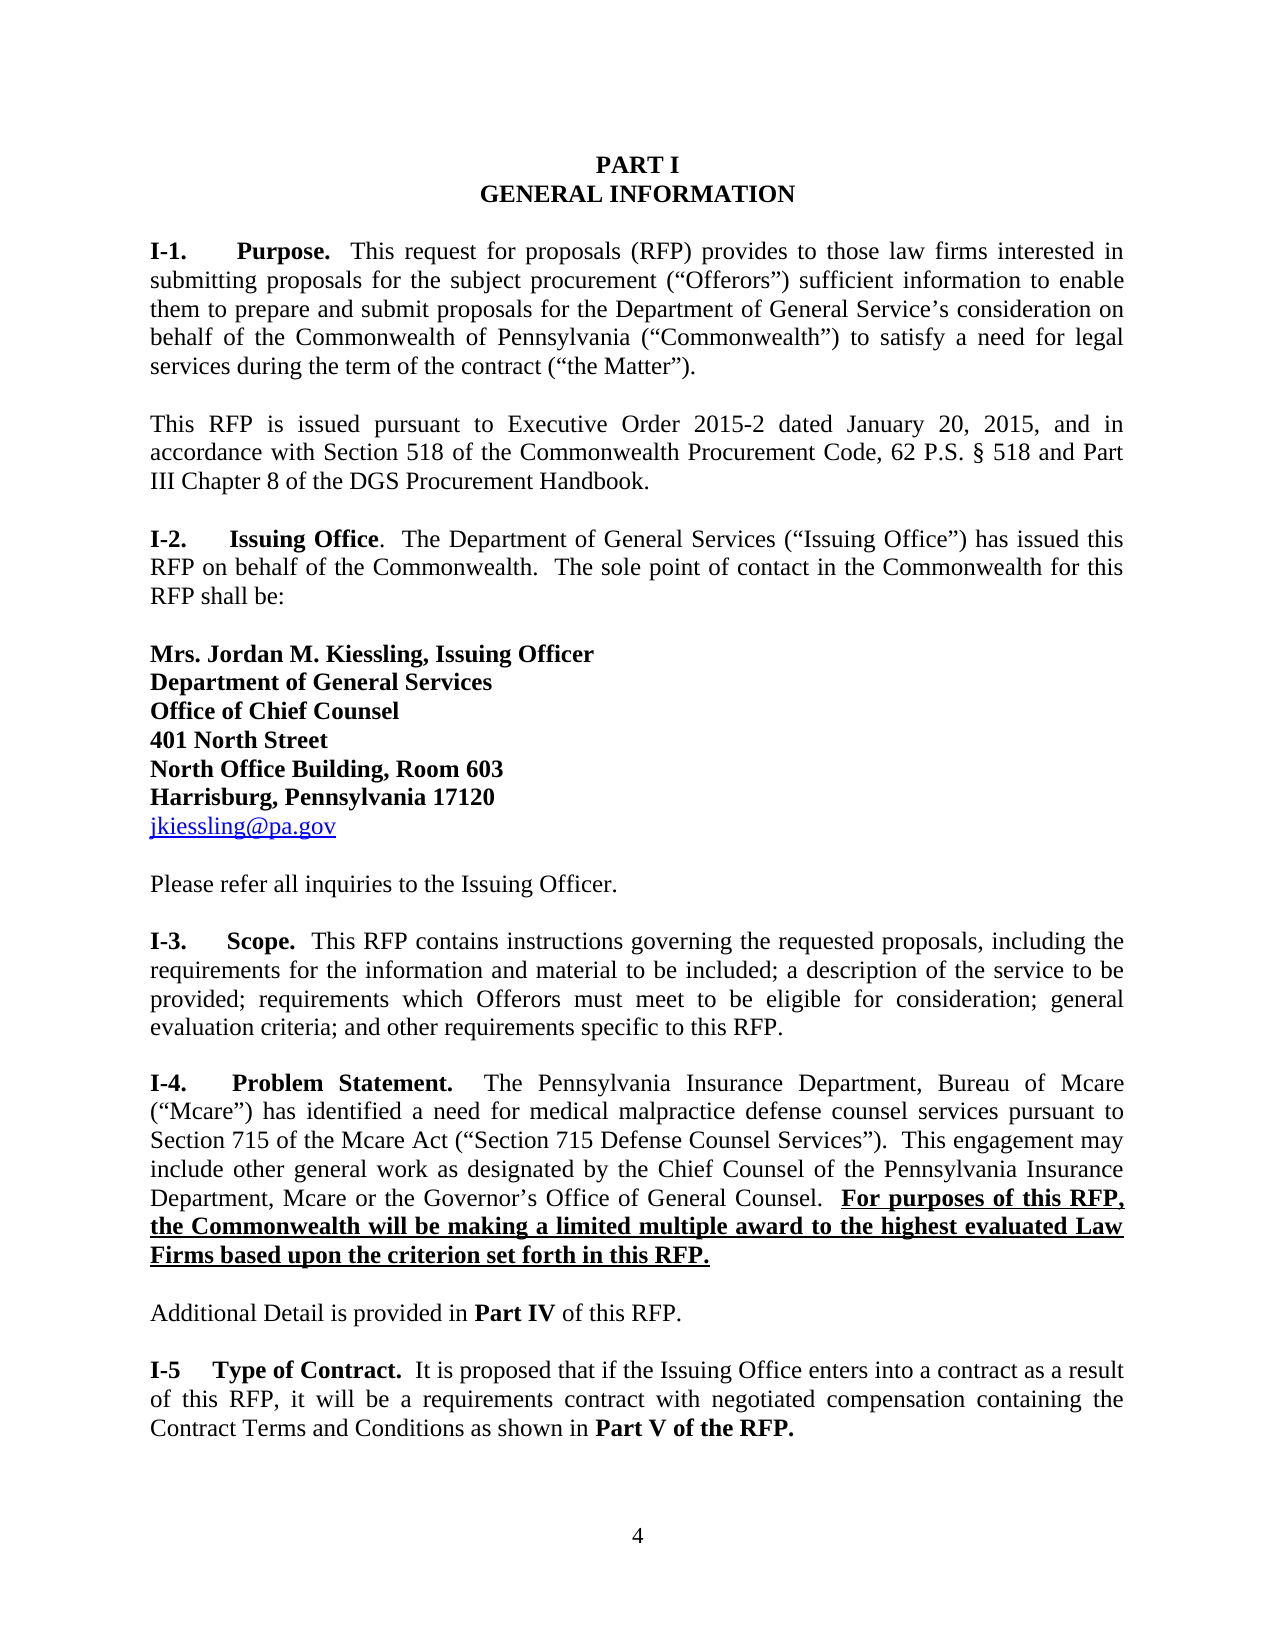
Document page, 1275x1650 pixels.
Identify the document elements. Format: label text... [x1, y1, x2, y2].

list Scope. This RFP contains instructions governing the requested proposals, including the requirements for the information and material to be included; a description of the service to be provided; requirements which Offerors must meet to be eligible for consideration; general evaluation criteria; and other requirements specific to this RFP. [150, 926, 1125, 1041]
text Please refer all inquiries to the Issuing Officer. [150, 869, 1125, 897]
text Mrs. Jordan M. Kiessling, Issuing Officer [150, 639, 1125, 667]
text PART I [150, 150, 1125, 179]
text Harrisburg, Pennsylvania 17120 [150, 782, 1125, 811]
text North Office Building, Room 603 [150, 754, 1125, 782]
text 401 North Street [150, 725, 1125, 754]
list Issuing Office. The Department of General Services (“Issuing Office”) has issued this RFP on behalf of the Commonwealth. The sole point of contact in the Commonwealth for this RFP shall be: [150, 524, 1125, 610]
text Department of General Services [150, 667, 1125, 696]
text GENERAL INFORMATION [150, 179, 1125, 207]
list Purpose. This request for proposals (RFP) provides to those law firms interested in submitting proposals for the subject procurement (“Offerors”) sufficient information to enable them to prepare and submit proposals for the Department of General Service’s consideration on behalf of the Commonwealth of Pennsylvania (“Commonwealth”) to satisfy a need for legal services during the term of the contract (“the Matter”). [150, 236, 1125, 380]
text Additional Detail is provided in Part IV of this RFP. [150, 1298, 1125, 1326]
text Office of Chief Counsel [150, 696, 1125, 725]
text I-4. Problem Statement. The Pennsylvania Insurance Department, Bureau of Mcare (“Mcare”) has identified a need for medical malpractice defense counsel services pursuant to Section 715 of the Mcare Act (“Section 715 Defense Counsel Services”). This engagement may include other general work as designated by the Chief Counsel of the Pennsylvania Insurance Department, Mcare or the Governor’s Office of General Counsel. For purposes of this RFP, the Commonwealth will be making a limited multiple award to the highest evaluated Law Firms based upon the criterion set forth in this RFP. [150, 1068, 1125, 1269]
text This RFP is issued pursuant to Executive Order 2015-2 dated January 20, 2015, and in accordance with Section 518 of the Commonwealth Procurement Code, 62 P.S. § 518 and Part III Chapter 8 of the DGS Procurement Handbook. [150, 409, 1125, 495]
text I-5 Type of Contract. It is proposed that if the Issuing Office enters into a contract as a result of this RFP, it will be a requirements contract with negotiated compensation containing the Contract Terms and Conditions as shown in Part V of the RFP. [150, 1355, 1125, 1441]
text jkiessling@pa.gov [150, 811, 1125, 840]
